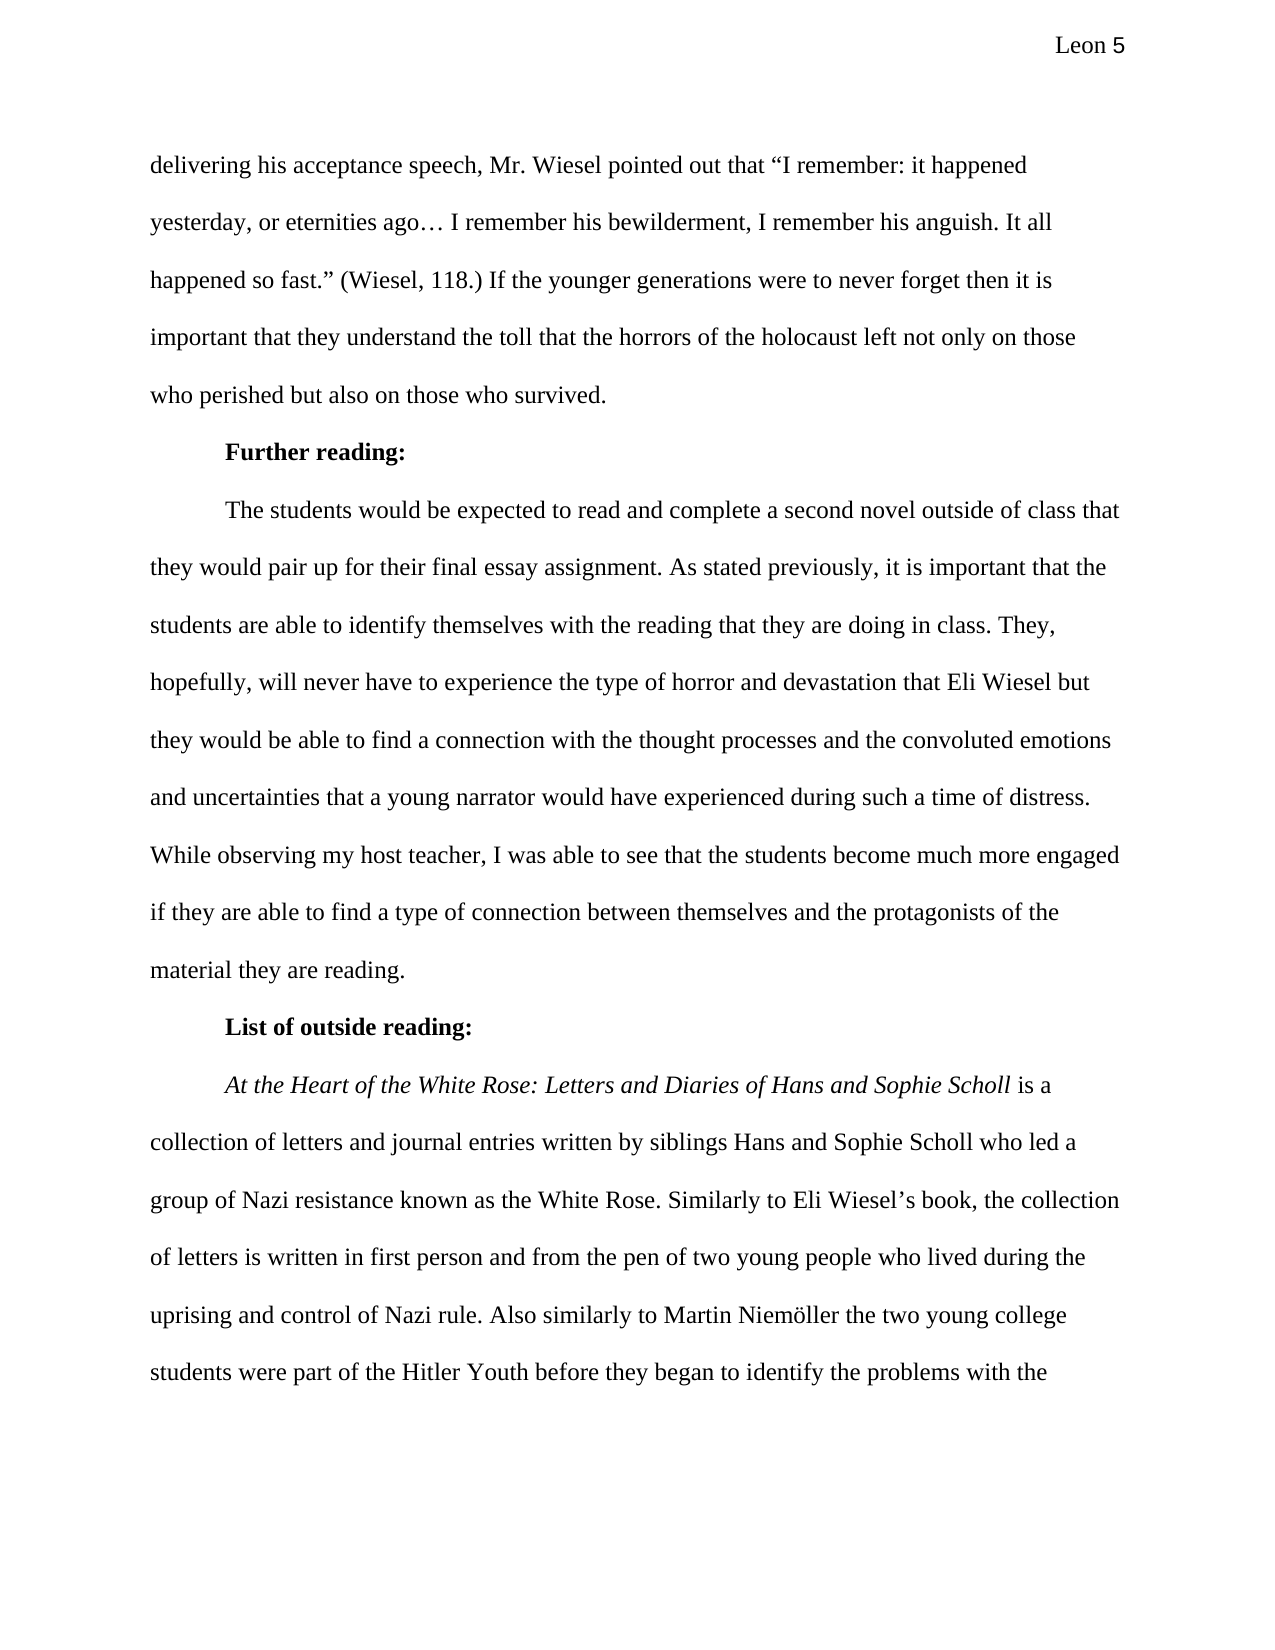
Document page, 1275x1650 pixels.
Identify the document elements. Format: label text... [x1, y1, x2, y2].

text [150, 1070, 1125, 1386]
text List of outside reading: [150, 1012, 1125, 1041]
text Further reading: [150, 437, 1125, 466]
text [150, 150, 1125, 409]
text The students would be expected to read and complete a second novel outside of class that they would pair up for their final essay assignment. As stated previously, it is important that the students are able to identify themselves with the reading that they are doing in class. They, hopefully, will never have to experience the type of horror and devastation that Eli Wiesel but they would be able to find a connection with the thought processes and the convoluted emotions and uncertainties that a young narrator would have experienced during such a time of distress. While observing my host teacher, I was able to see that the students become much more engaged if they are able to find a type of connection between themselves and the protagonists of the material they are reading. [150, 495, 1125, 984]
